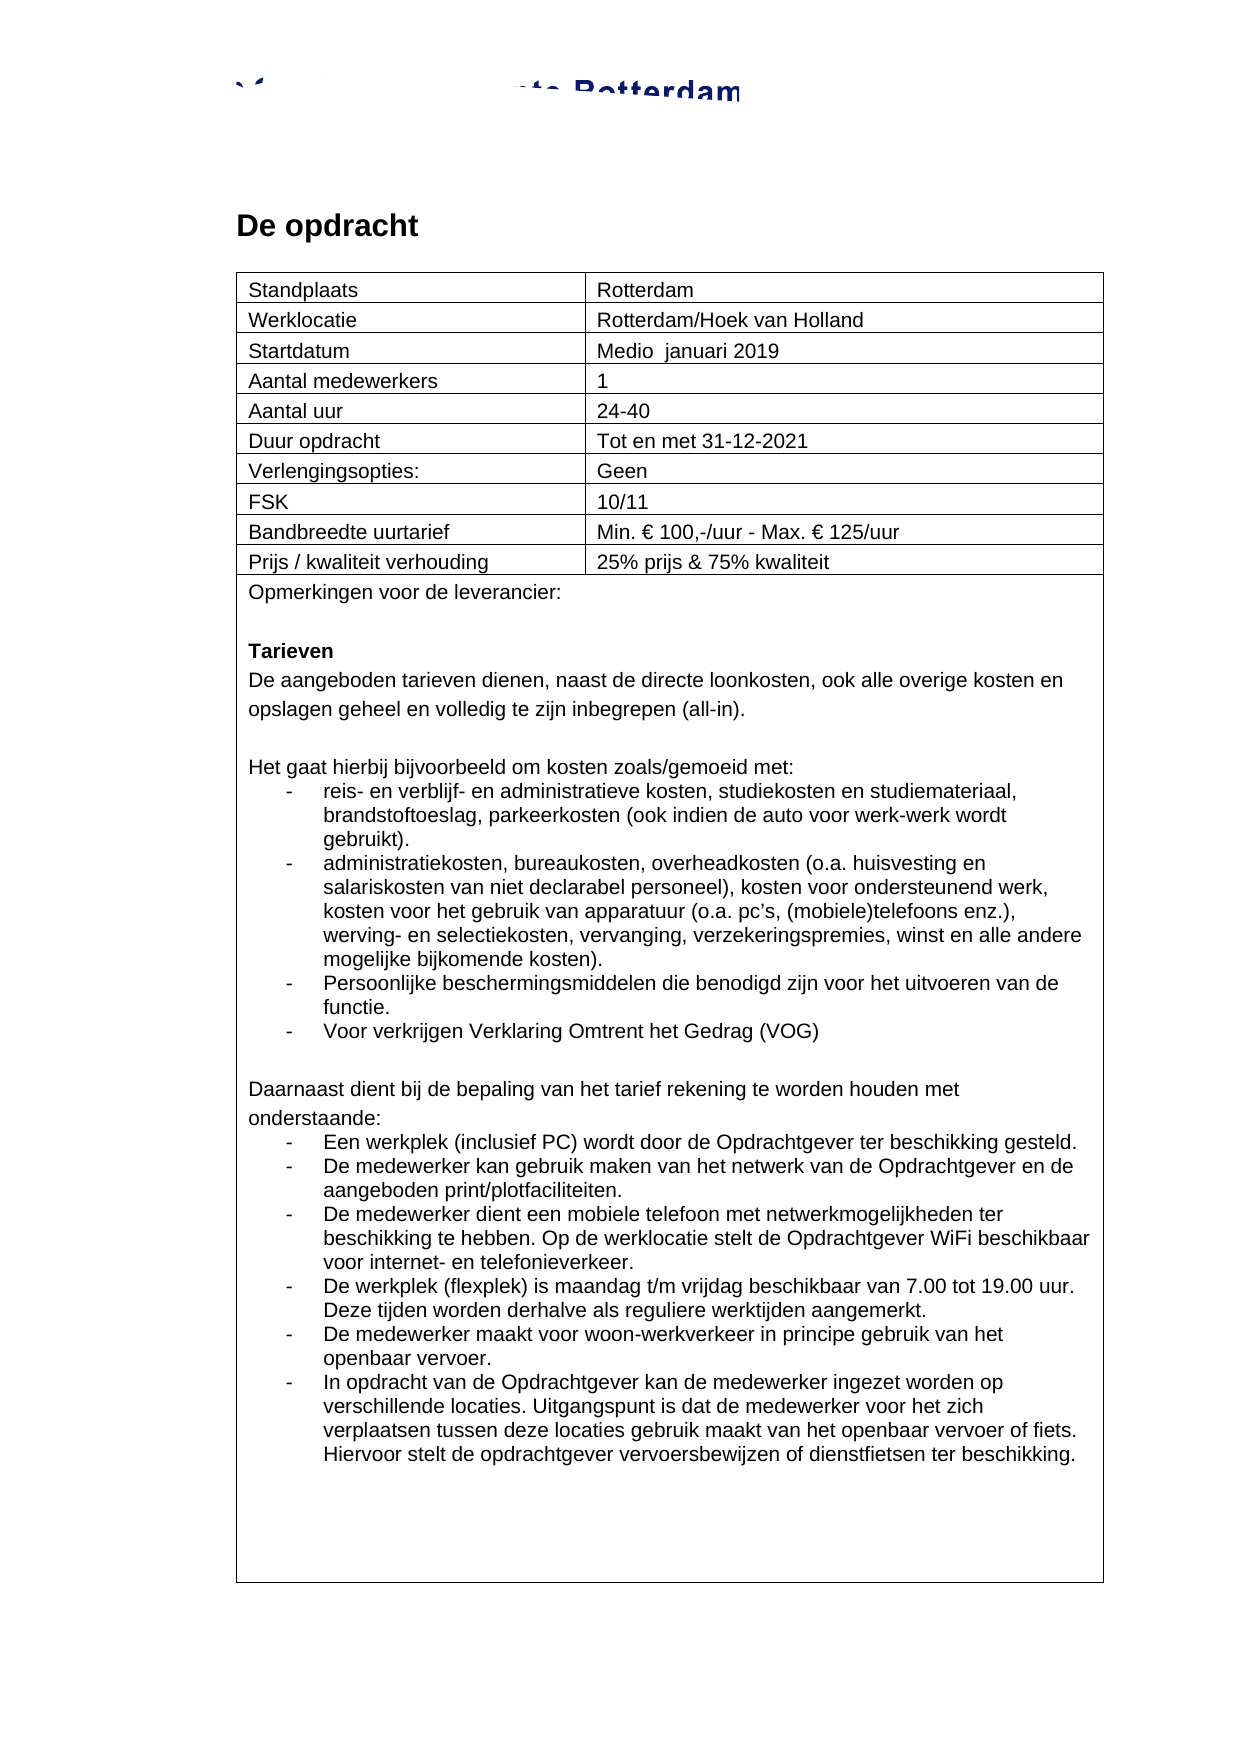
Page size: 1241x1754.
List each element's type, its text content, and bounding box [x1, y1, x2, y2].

table_cell Startdatum [237, 333, 585, 362]
table_cell Min. € 100,-/uur - Max. € 125/uur [586, 515, 1103, 544]
table_cell Aantal uur [237, 394, 585, 423]
table_cell 24-40 [586, 394, 1103, 423]
table_cell FSK [237, 484, 585, 513]
table_header Rotterdam [586, 273, 1103, 302]
table_cell 25% prijs & 75% kwaliteit [586, 545, 1103, 574]
table_cell Werklocatie [237, 303, 585, 332]
table_cell Duur opdracht [237, 424, 585, 453]
table_cell Rotterdam/Hoek van Holland [586, 303, 1103, 332]
table_cell Medio januari 2019 [586, 333, 1103, 362]
table_cell Prijs / kwaliteit verhouding [237, 545, 585, 574]
table_header Standplaats [237, 273, 585, 302]
table_cell 1 [586, 364, 1103, 393]
text De opdracht [236, 207, 1110, 243]
table_cell Bandbreedte uurtarief [237, 515, 585, 544]
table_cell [237, 575, 1103, 1582]
table_cell Verlengingsopties: [237, 454, 585, 483]
table_cell Aantal medewerkers [237, 364, 585, 393]
table_cell Geen [586, 454, 1103, 483]
table_cell Tot en met 31-12-2021 [586, 424, 1103, 453]
table_cell 10/11 [586, 484, 1103, 513]
